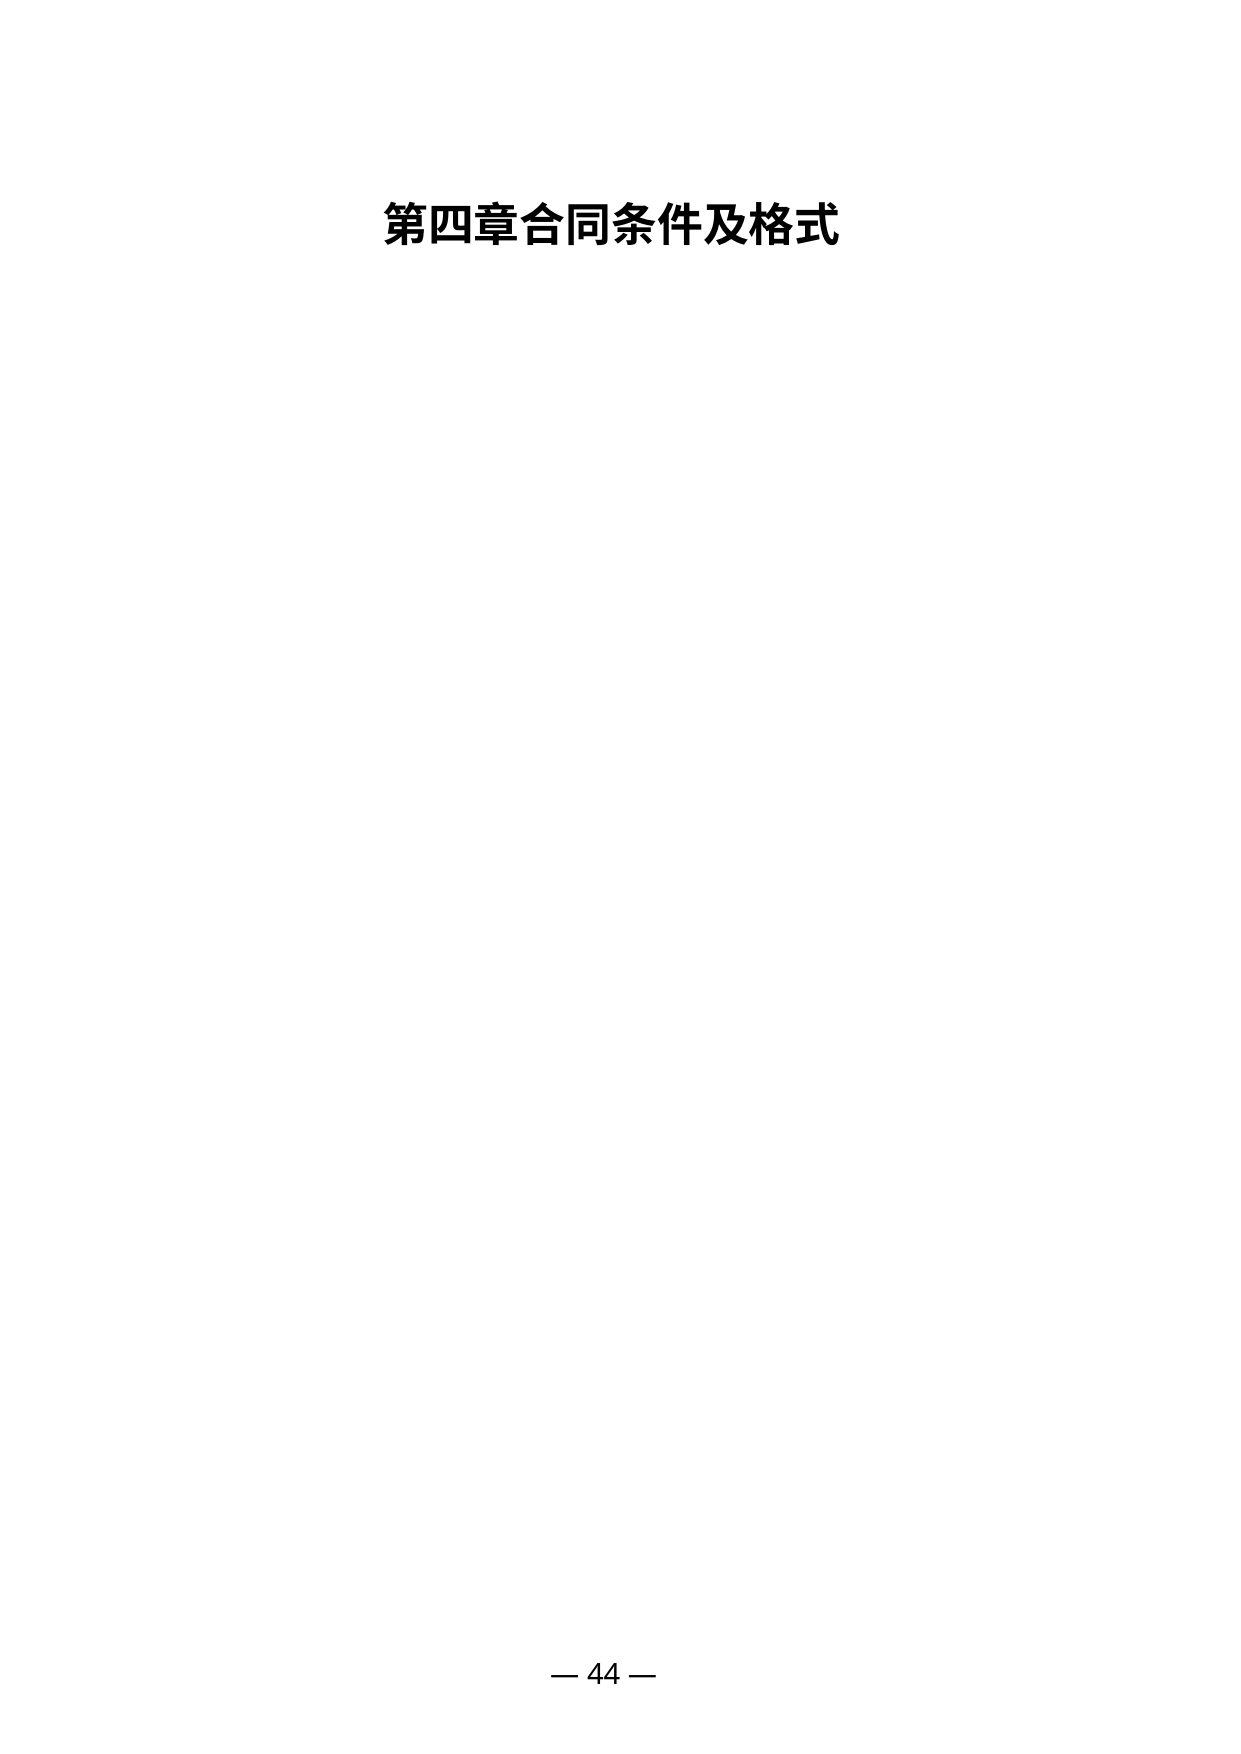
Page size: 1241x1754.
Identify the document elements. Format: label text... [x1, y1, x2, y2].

subtitle 第四章合同条件及格式 [118, 172, 1104, 271]
